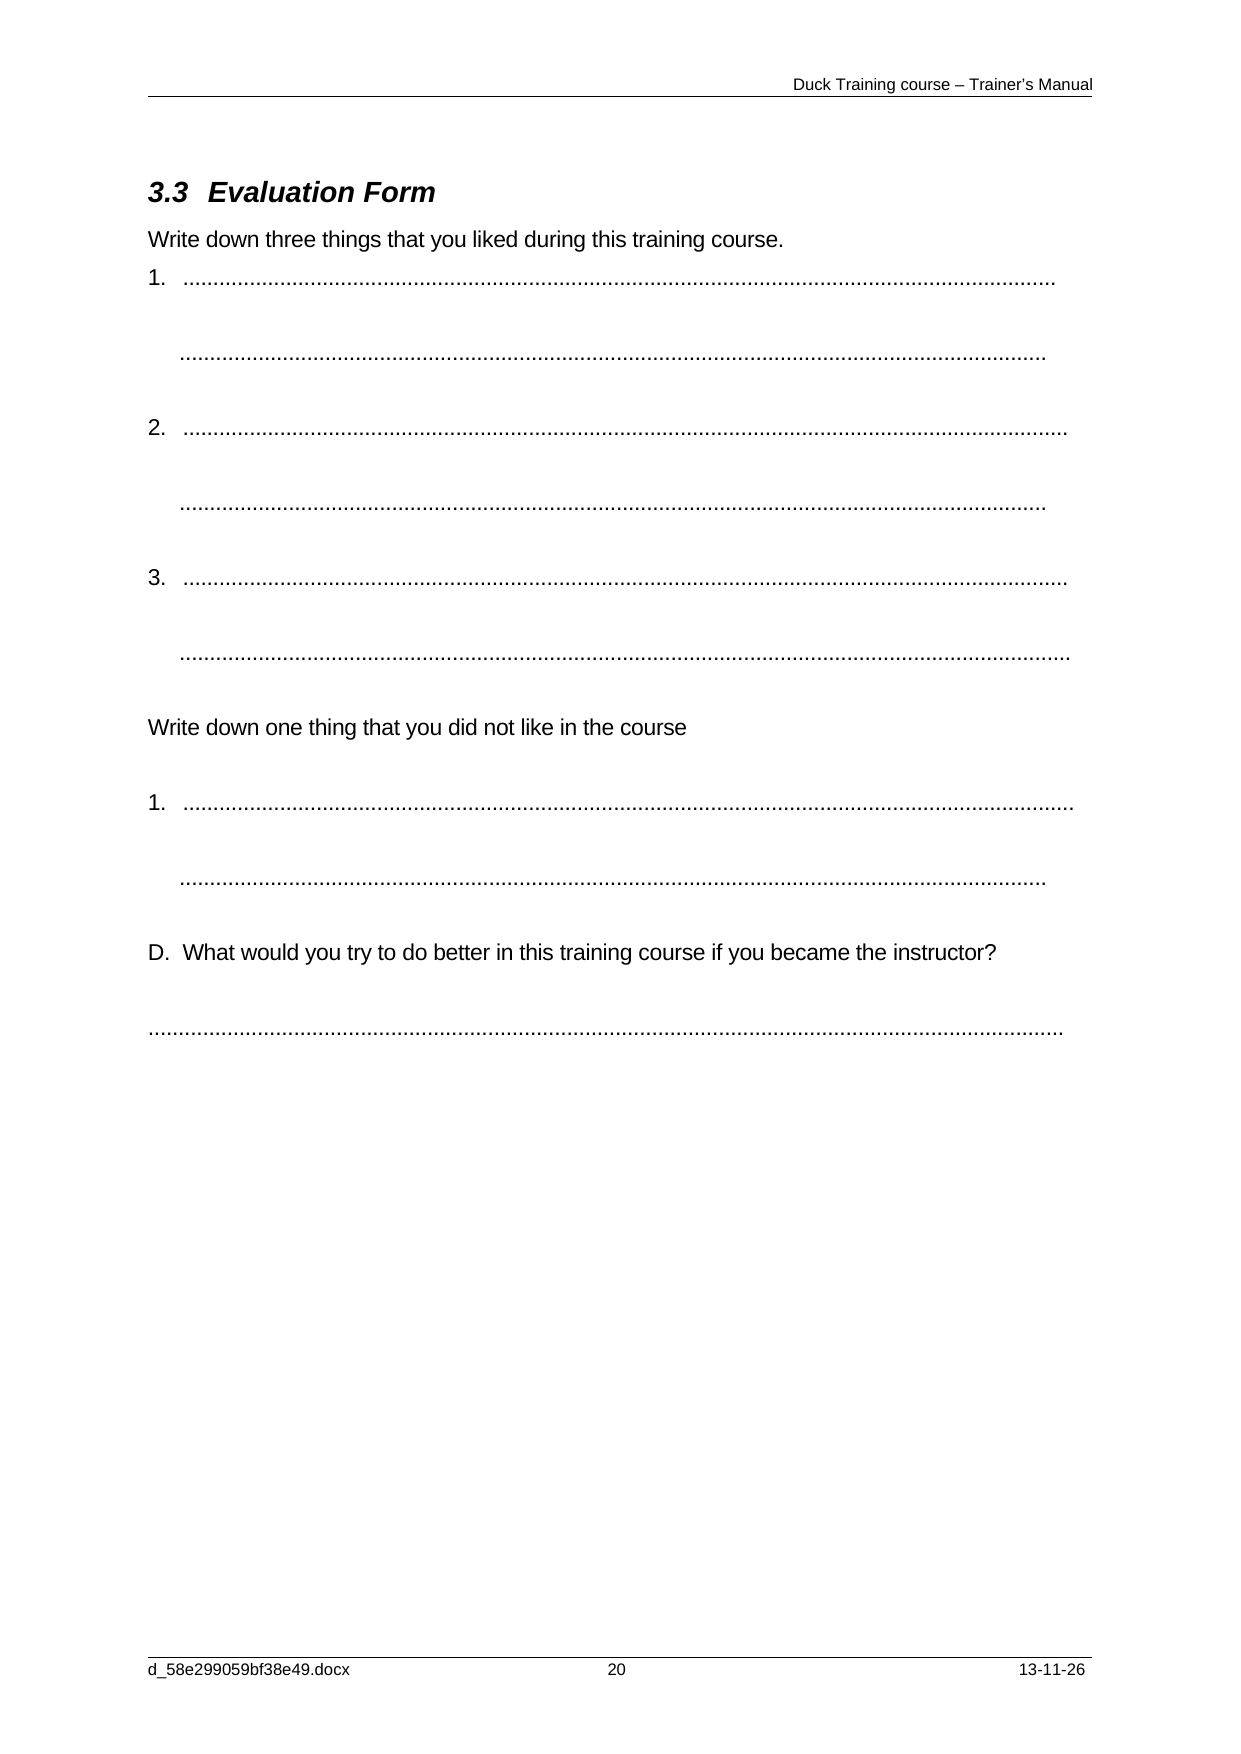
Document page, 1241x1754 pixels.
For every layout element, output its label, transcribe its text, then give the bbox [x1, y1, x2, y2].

text ............................................................................................................................................... [148, 852, 1092, 890]
subtitle Evaluation Form [148, 175, 1092, 208]
text ................................................................................................................................................... [148, 627, 1092, 665]
text 1. ................................................................................................................................................... [148, 777, 1092, 815]
text 3. .................................................................................................................................................. [148, 552, 1092, 590]
text 2. .................................................................................................................................................. [148, 402, 1092, 440]
text ............................................................................................................................................... [148, 477, 1092, 515]
text D. What would you try to do better in this training course if you became the instructor? [148, 927, 1092, 965]
text Write down three things that you liked during this training course. [148, 215, 1092, 252]
text ....................................................................................................................................................... [148, 1002, 1092, 1040]
text 1. ................................................................................................................................................ [148, 252, 1092, 290]
text Write down one thing that you did not like in the course [148, 702, 1092, 740]
text ............................................................................................................................................... [148, 327, 1092, 365]
